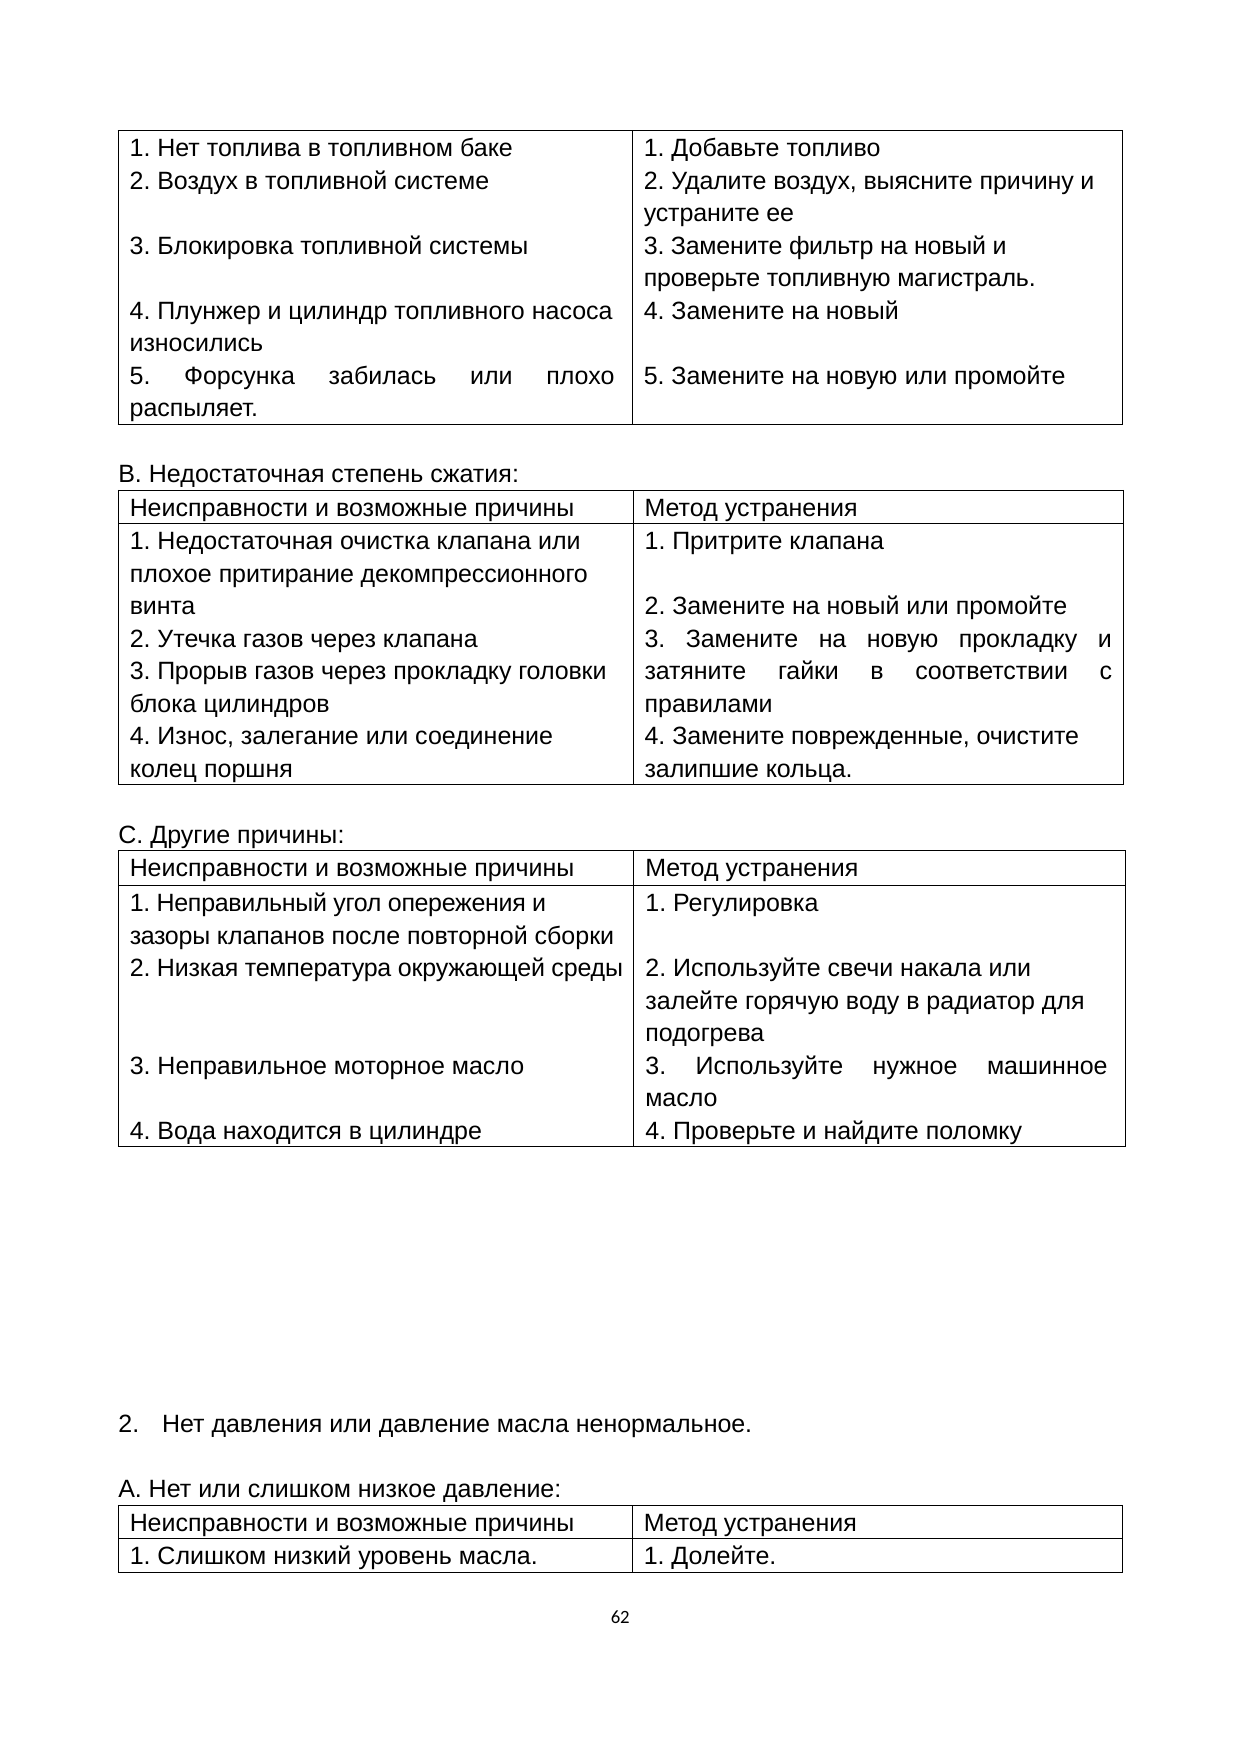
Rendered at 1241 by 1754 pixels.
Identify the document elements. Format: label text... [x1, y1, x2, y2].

table_cell 1. Добавьте топливо 2. Удалите воздух, выясните причину и устраните ее 3. Замените фильтр на новый и проверьте топливную магистраль. 4. Замените на новый 5. Замените на новую или промойте [633, 131, 1122, 424]
table_header Метод устранения [634, 851, 1125, 885]
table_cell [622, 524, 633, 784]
table_cell 1. Регулировка 2. Используйте свечи накала или залейте горячую воду в радиатор для подогрева 3. Используйте нужное машинное масло 4. Проверьте и найдите поломку [634, 886, 1125, 1146]
table_header Неисправности и возможные причины [119, 491, 633, 523]
table_cell 1. Нет топлива в топливном баке 2. Воздух в топливной системе 3. Блокировка топливной системы 4. Плунжер и цилиндр топливного насоса износились 5. Форсунка забилась или плохо распыляет. [119, 131, 632, 424]
table_header Неисправности и возможные причины [119, 1506, 632, 1538]
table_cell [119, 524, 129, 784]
table_header Неисправности и возможные причины [119, 851, 633, 885]
list Нет давления или давление масла ненормальное. [118, 1407, 1122, 1440]
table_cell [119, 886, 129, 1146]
table_header Метод устранения [634, 491, 1123, 523]
text B. Недостаточная степень сжатия: [118, 457, 1122, 490]
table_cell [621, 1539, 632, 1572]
table_cell 1. Притрите клапана 2. Замените на новый или промойте 3. Замените на новую прокладку и затяните гайки в соответствии с правилами 4. Замените поврежденные, очистите залипшие кольца. [634, 524, 1123, 784]
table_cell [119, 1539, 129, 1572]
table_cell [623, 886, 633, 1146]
text A. Нет или слишком низкое давление: [118, 1472, 1122, 1505]
table_header Метод устранения [633, 1506, 1122, 1538]
text C. Другие причины: [118, 818, 1122, 850]
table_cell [633, 1539, 1122, 1572]
